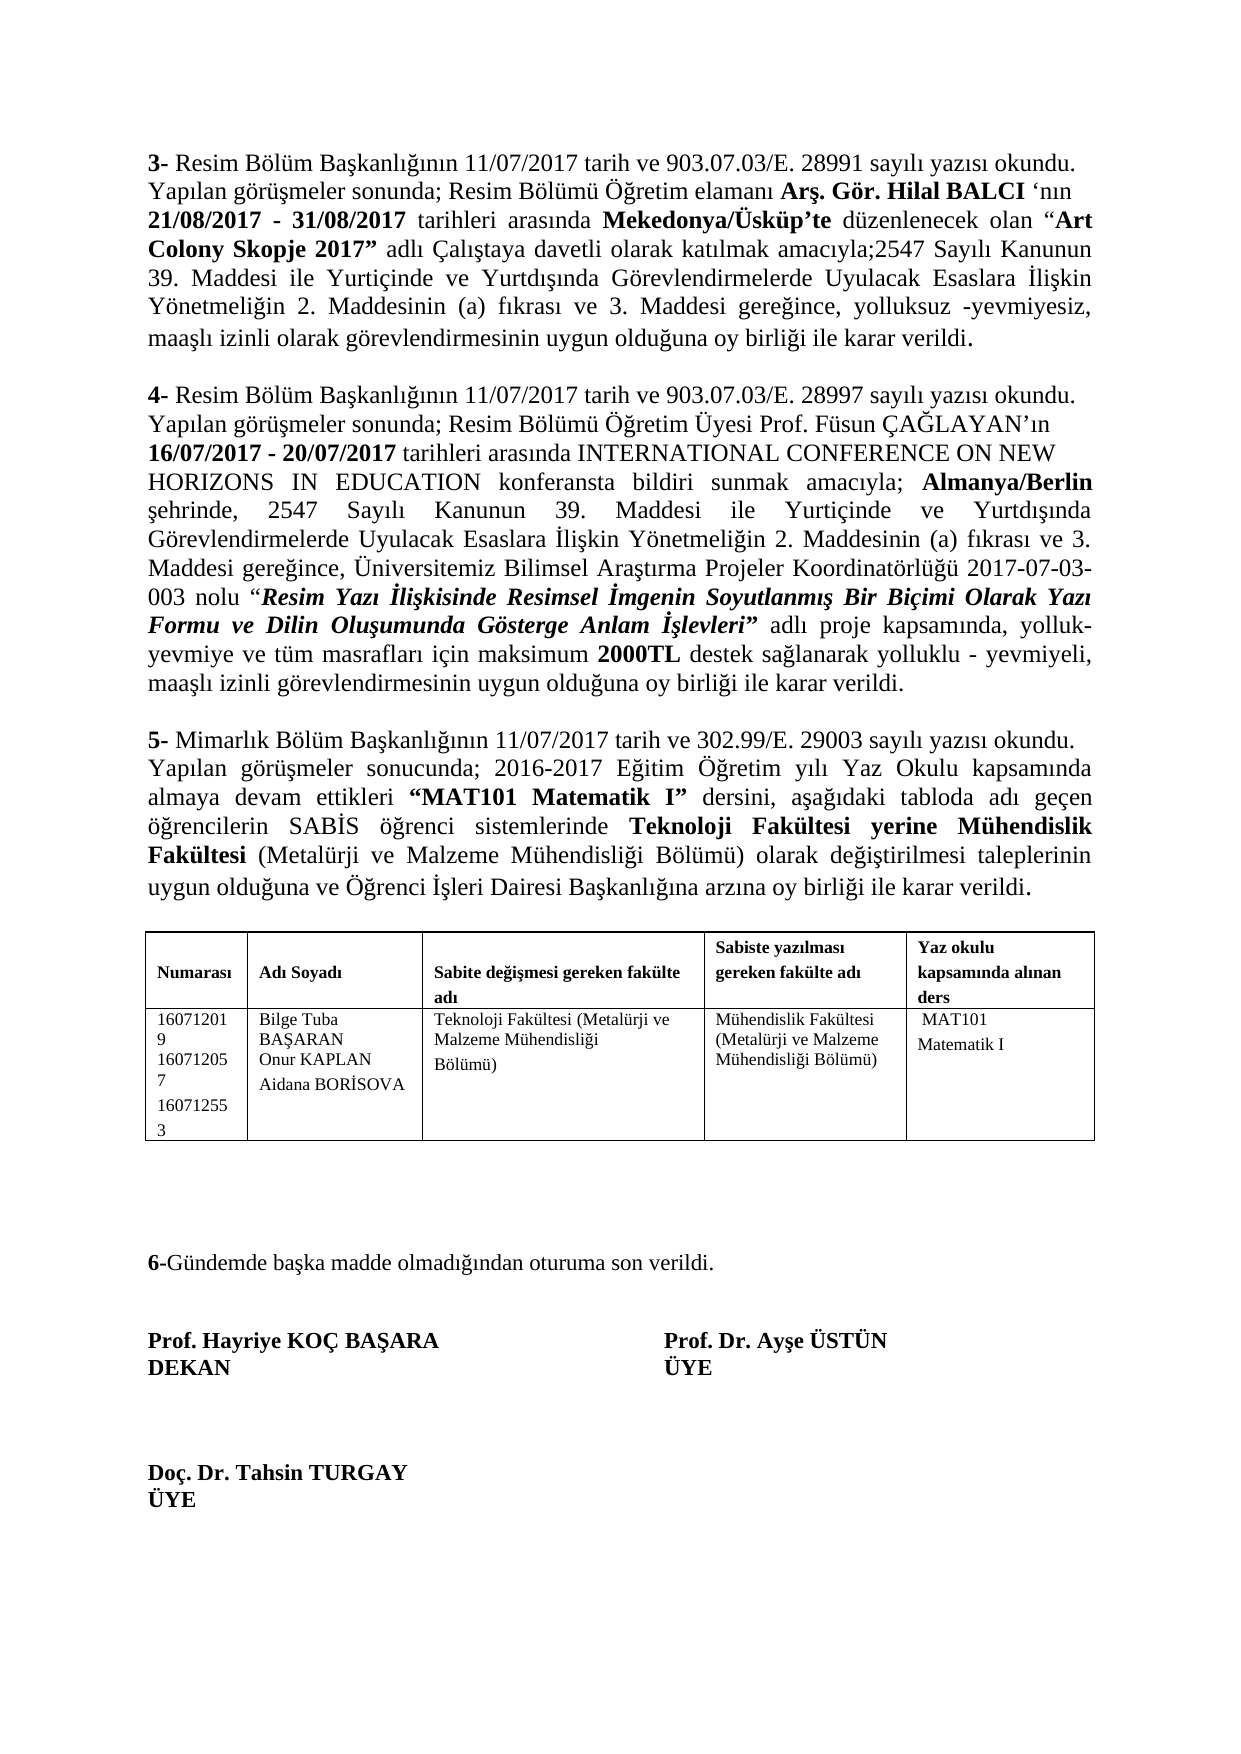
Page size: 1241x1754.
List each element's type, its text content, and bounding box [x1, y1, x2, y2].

text Yapılan görüşmeler sonunda; Resim Bölümü Öğretim Üyesi Prof. Füsun ÇAĞLAYAN’ın [148, 409, 1093, 438]
table_header Numarası [146, 933, 247, 1007]
table_header Sabiste yazılması gereken fakülte adı [705, 933, 906, 1007]
text Yapılan görüşmeler sonunda; Resim Bölümü Öğretim elamanı Arş. Gör. Hilal BALCI ‘nın [148, 176, 1093, 205]
text 5- Mimarlık Bölüm Başkanlığının 11/07/2017 tarih ve 302.99/E. 29003 sayılı yazısı okundu. [148, 725, 1093, 753]
text 16/07/2017 - 20/07/2017 tarihleri arasında INTERNATIONAL CONFERENCE ON NEW [148, 438, 1093, 467]
table_header Yaz okulu kapsamında alınan ders [907, 933, 1094, 1007]
text 6-Gündemde başka madde olmadığından oturuma son verildi. [148, 1248, 1093, 1275]
text 21/08/2017 - 31/08/2017 tarihleri arasında Mekedonya/Üsküp’te düzenlenecek olan “Art Colony Skopje 2017” adlı Çalıştaya davetli olarak katılmak amacıyla;2547 Sayılı Kanunun 39. Maddesi ile Yurtiçinde ve Yurtdışında Görevlendirmelerde Uyulacak Esaslara İlişkin Yönetmeliğin 2. Maddesinin (a) fıkrası ve 3. Maddesi gereğince, yolluksuz -yevmiyesiz, maaşlı izinli olarak görevlendirmesinin uygun olduğuna oy birliği ile karar verildi. [148, 205, 1093, 354]
table_cell MAT101 Matematik I [907, 1009, 1094, 1140]
text 3- Resim Bölüm Başkanlığının 11/07/2017 tarih ve 903.07.03/E. 28991 sayılı yazısı okundu. [148, 148, 1093, 176]
text HORIZONS IN EDUCATION konferansta bildiri sunmak amacıyla; Almanya/Berlin şehrinde, 2547 Sayılı Kanunun 39. Maddesi ile Yurtiçinde ve Yurtdışında Görevlendirmelerde Uyulacak Esaslara İlişkin Yönetmeliğin 2. Maddesinin (a) fıkrası ve 3. Maddesi gereğince, Üniversitemiz Bilimsel Araştırma Projeler Koordinatörlüğü 2017-07-03-003 nolu “Resim Yazı İlişkisinde Resimsel İmgenin Soyutlanmış Bir Biçimi Olarak Yazı Formu ve Dilin Oluşumunda Gösterge Anlam İşlevleri” adlı proje kapsamında, yolluk-yevmiye ve tüm masrafları için maksimum 2000TL destek sağlanarak yolluklu - yevmiyeli, maaşlı izinli görevlendirmesinin uygun olduğuna oy birliği ile karar verildi. [148, 467, 1093, 697]
table_cell Mühendislik Fakültesi (Metalürji ve Malzeme Mühendisliği Bölümü) [705, 1009, 906, 1140]
text Yapılan görüşmeler sonucunda; 2016-2017 Eğitim Öğretim yılı Yaz Okulu kapsamında almaya devam ettikleri “MAT101 Matematik I” dersini, aşağıdaki tabloda adı geçen öğrencilerin SABİS öğrenci sistemlerinde Teknoloji Fakültesi yerine Mühendislik Fakültesi (Metalürji ve Malzeme Mühendisliği Bölümü) olarak değiştirilmesi taleplerinin uygun olduğuna ve Öğrenci İşleri Dairesi Başkanlığına arzına oy birliği ile karar verildi. [148, 753, 1093, 903]
text Doç. Dr. Tahsin TURGAY [148, 1459, 1093, 1486]
text ÜYE [148, 1486, 1093, 1512]
table_cell Teknoloji Fakültesi (Metalürji ve Malzeme Mühendisliği Bölümü) [423, 1009, 704, 1140]
table_header Adı Soyadı [248, 933, 422, 1007]
text Prof. Hayriye KOÇ BAŞARA Prof. Dr. Ayşe ÜSTÜN [148, 1328, 1093, 1354]
table_cell 160712019 160712057 160712553 [146, 1009, 247, 1140]
text 4- Resim Bölüm Başkanlığının 11/07/2017 tarih ve 903.07.03/E. 28997 sayılı yazısı okundu. [148, 381, 1093, 409]
table_cell Bilge Tuba BAŞARAN Onur KAPLAN Aidana BORİSOVA [248, 1009, 422, 1140]
table_header Sabite değişmesi gereken fakülte adı [423, 933, 704, 1007]
text DEKAN ÜYE [148, 1354, 1093, 1380]
